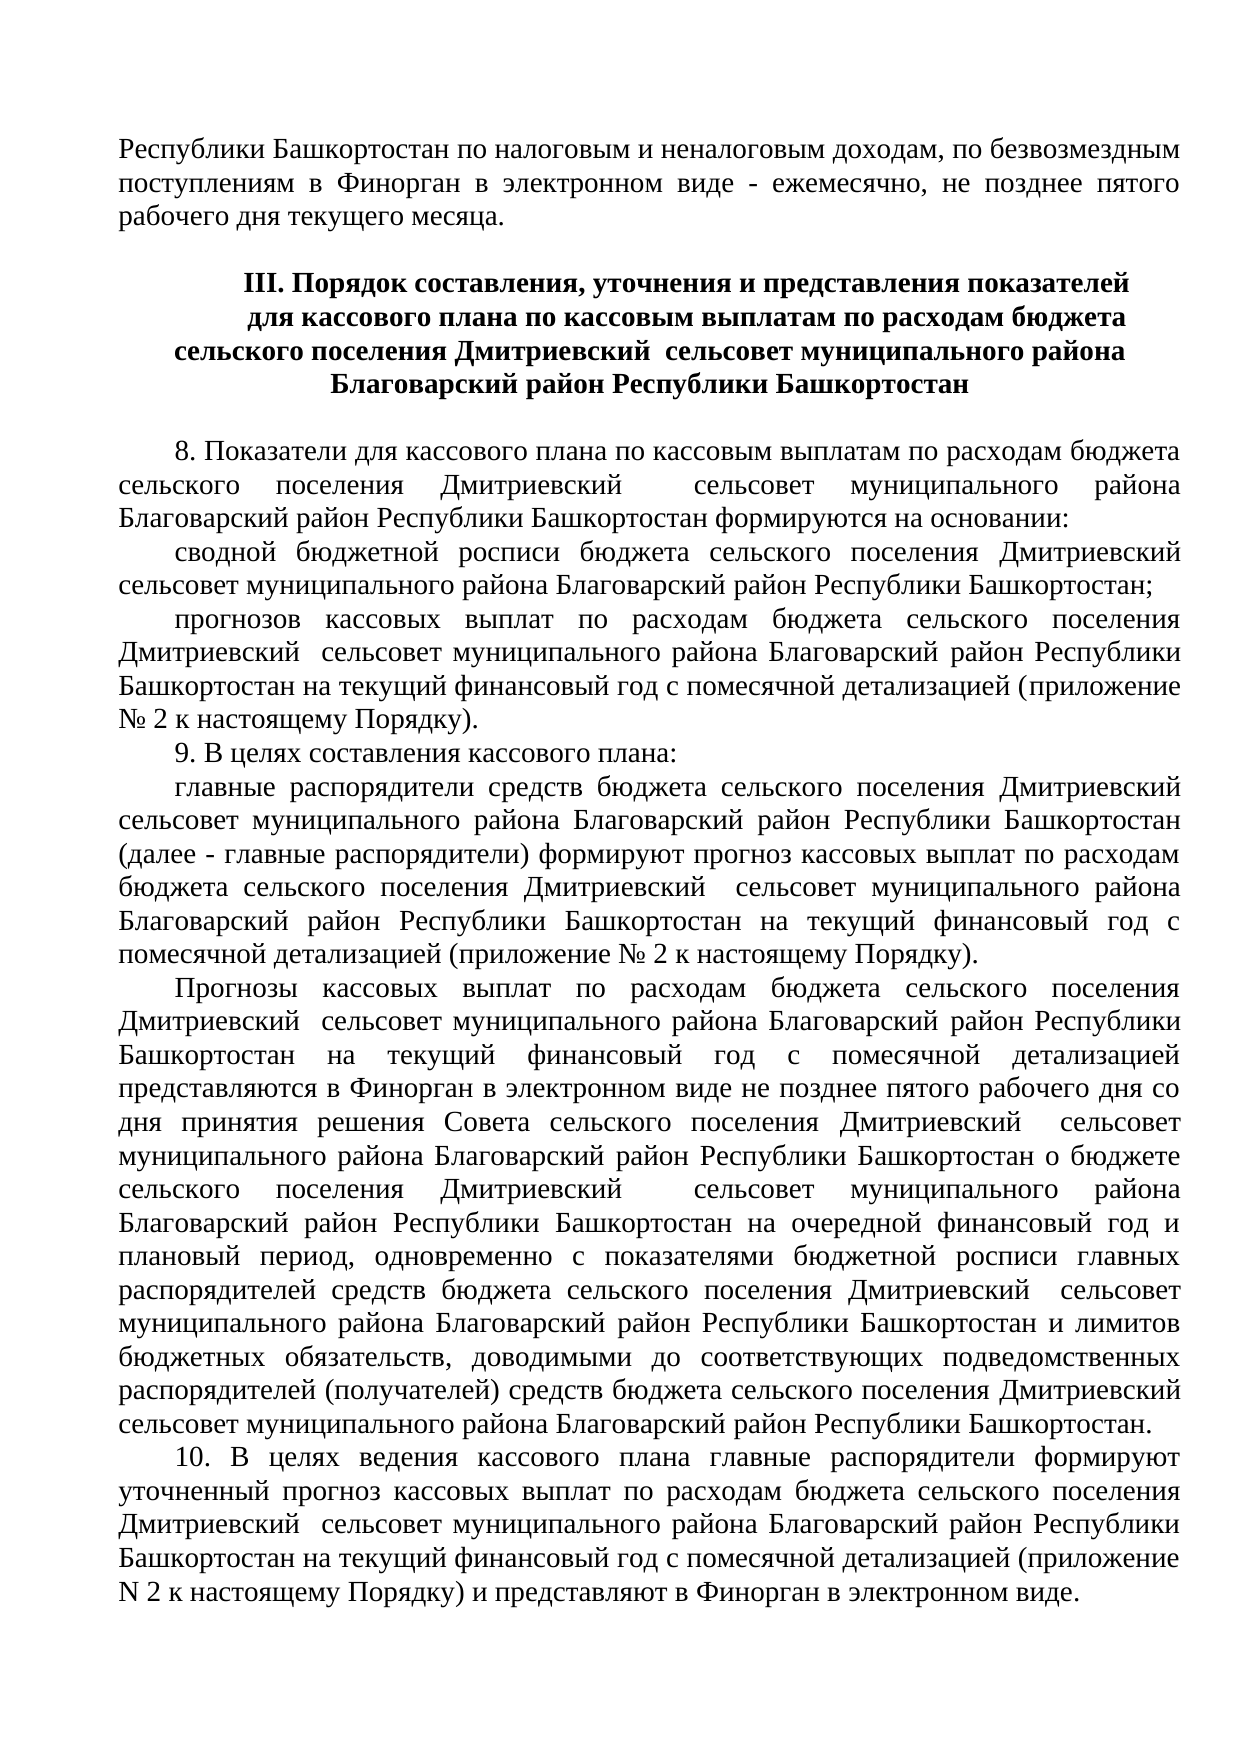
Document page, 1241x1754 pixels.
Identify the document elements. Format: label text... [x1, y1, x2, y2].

text прогнозов кассовых выплат по расходам бюджета сельского поселения Дмитриевский сельсовет муниципального района Благоварский район Республики Башкортостан на текущий финансовый год с помесячной детализацией (приложение № 2 к настоящему Порядку). [118, 601, 1181, 735]
text III. Порядок составления, уточнения и представления показателей [118, 266, 1181, 299]
text главные распорядители средств бюджета сельского поселения Дмитриевский сельсовет муниципального района Благоварский район Республики Башкортостан (далее - главные распорядители) формируют прогноз кассовых выплат по расходам бюджета сельского поселения Дмитриевский сельсовет муниципального района Благоварский район Республики Башкортостан на текущий финансовый год с помесячной детализацией (приложение № 2 к настоящему Порядку). [118, 769, 1181, 970]
text 8. Показатели для кассового плана по кассовым выплатам по расходам бюджета сельского поселения Дмитриевский сельсовет муниципального района Благоварский район Республики Башкортостан формируются на основании: [118, 433, 1181, 534]
text Прогнозы кассовых выплат по расходам бюджета сельского поселения Дмитриевский сельсовет муниципального района Благоварский район Республики Башкортостан на текущий финансовый год с помесячной детализацией представляются в Финорган в электронном виде не позднее пятого рабочего дня со дня принятия решения Совета сельского поселения Дмитриевский сельсовет муниципального района Благоварский район Республики Башкортостан о бюджете сельского поселения Дмитриевский сельсовет муниципального района Благоварский район Республики Башкортостан на очередной финансовый год и плановый период, одновременно с показателями бюджетной росписи главных распорядителей средств бюджета сельского поселения Дмитриевский сельсовет муниципального района Благоварский район Республики Башкортостан и лимитов бюджетных обязательств, доводимыми до соответствующих подведомственных распорядителей (получателей) средств бюджета сельского поселения Дмитриевский сельсовет муниципального района Благоварский район Республики Башкортостан. [118, 970, 1181, 1439]
text 10. В целях ведения кассового плана главные распорядители формируют уточненный прогноз кассовых выплат по расходам бюджета сельского поселения Дмитриевский сельсовет муниципального района Благоварский район Республики Башкортостан на текущий финансовый год с помесячной детализацией (приложение N 2 к настоящему Порядку) и представляют в Финорган в электронном виде. [118, 1439, 1181, 1607]
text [118, 131, 1181, 232]
text 9. В целях составления кассового плана: [118, 735, 1181, 769]
text сводной бюджетной росписи бюджета сельского поселения Дмитриевский сельсовет муниципального района Благоварский район Республики Башкортостан; [118, 534, 1181, 601]
text для кассового плана по кассовым выплатам по расходам бюджета сельского поселения Дмитриевский сельсовет муниципального района Благоварский район Республики Башкортостан [118, 299, 1181, 400]
